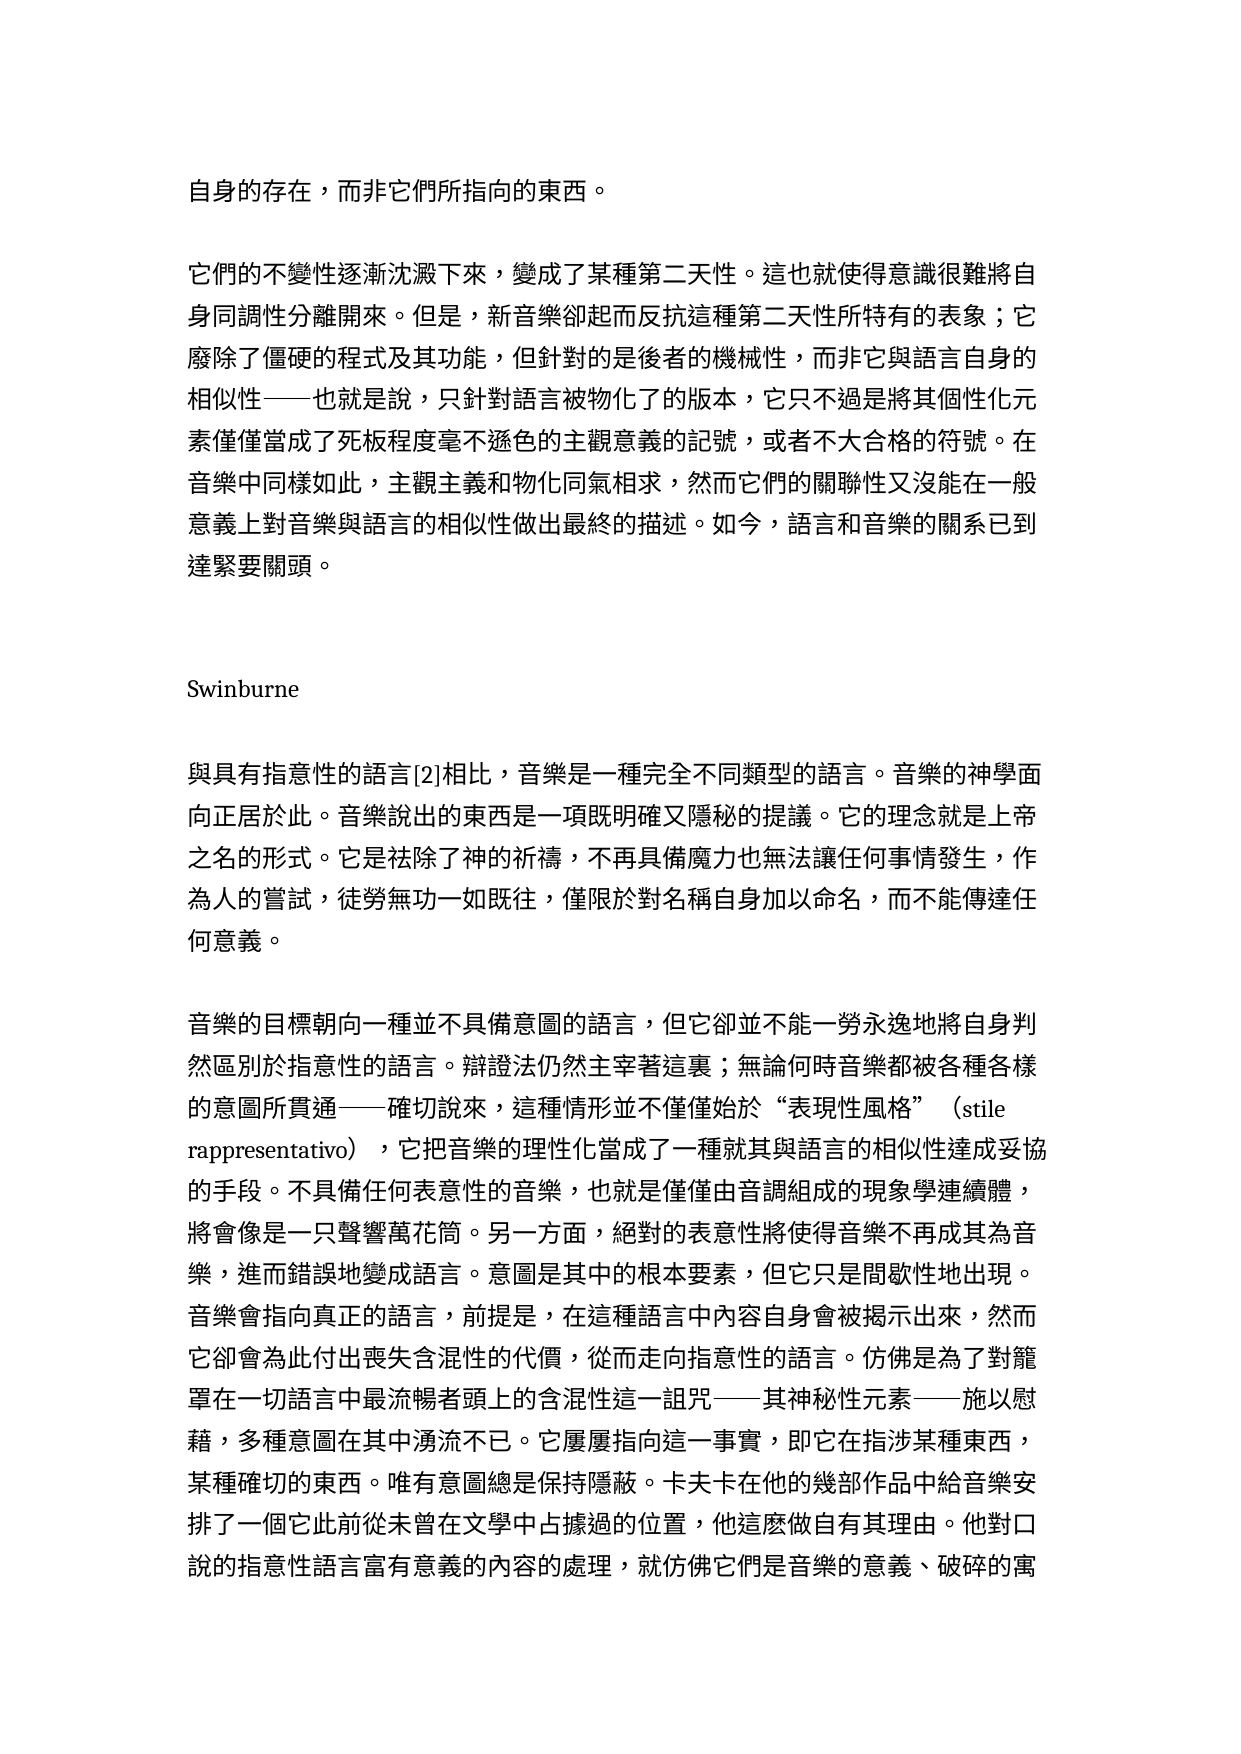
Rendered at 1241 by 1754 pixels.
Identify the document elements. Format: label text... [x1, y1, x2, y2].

text 與具有指意性的語言[2]相比，音樂是一種完全不同類型的語言。音樂的神學面向正居於此。音樂說出的東西是一項既明確又隱秘的提議。它的理念就是上帝之名的形式。它是祛除了神的祈禱，不再具備魔力也無法讓任何事情發生，作為人的嘗試，徒勞無功一如既往，僅限於對名稱自身加以命名，而不能傳達任何意義。 [187, 752, 1053, 960]
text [187, 1002, 1053, 1585]
text Swinburne [187, 669, 1053, 710]
text 它們的不變性逐漸沈澱下來，變成了某種第二天性。這也就使得意識很難將自身同調性分離開來。但是，新音樂卻起而反抗這種第二天性所特有的表象；它廢除了僵硬的程式及其功能，但針對的是後者的機械性，而非它與語言自身的相似性——也就是說，只針對語言被物化了的版本，它只不過是將其個性化元素僅僅當成了死板程度毫不遜色的主觀意義的記號，或者不大合格的符號。在音樂中同樣如此，主觀主義和物化同氣相求，然而它們的關聯性又沒能在一般意義上對音樂與語言的相似性做出最終的描述。如今，語言和音樂的關系已到達緊要關頭。 [187, 252, 1053, 585]
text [187, 169, 1053, 210]
